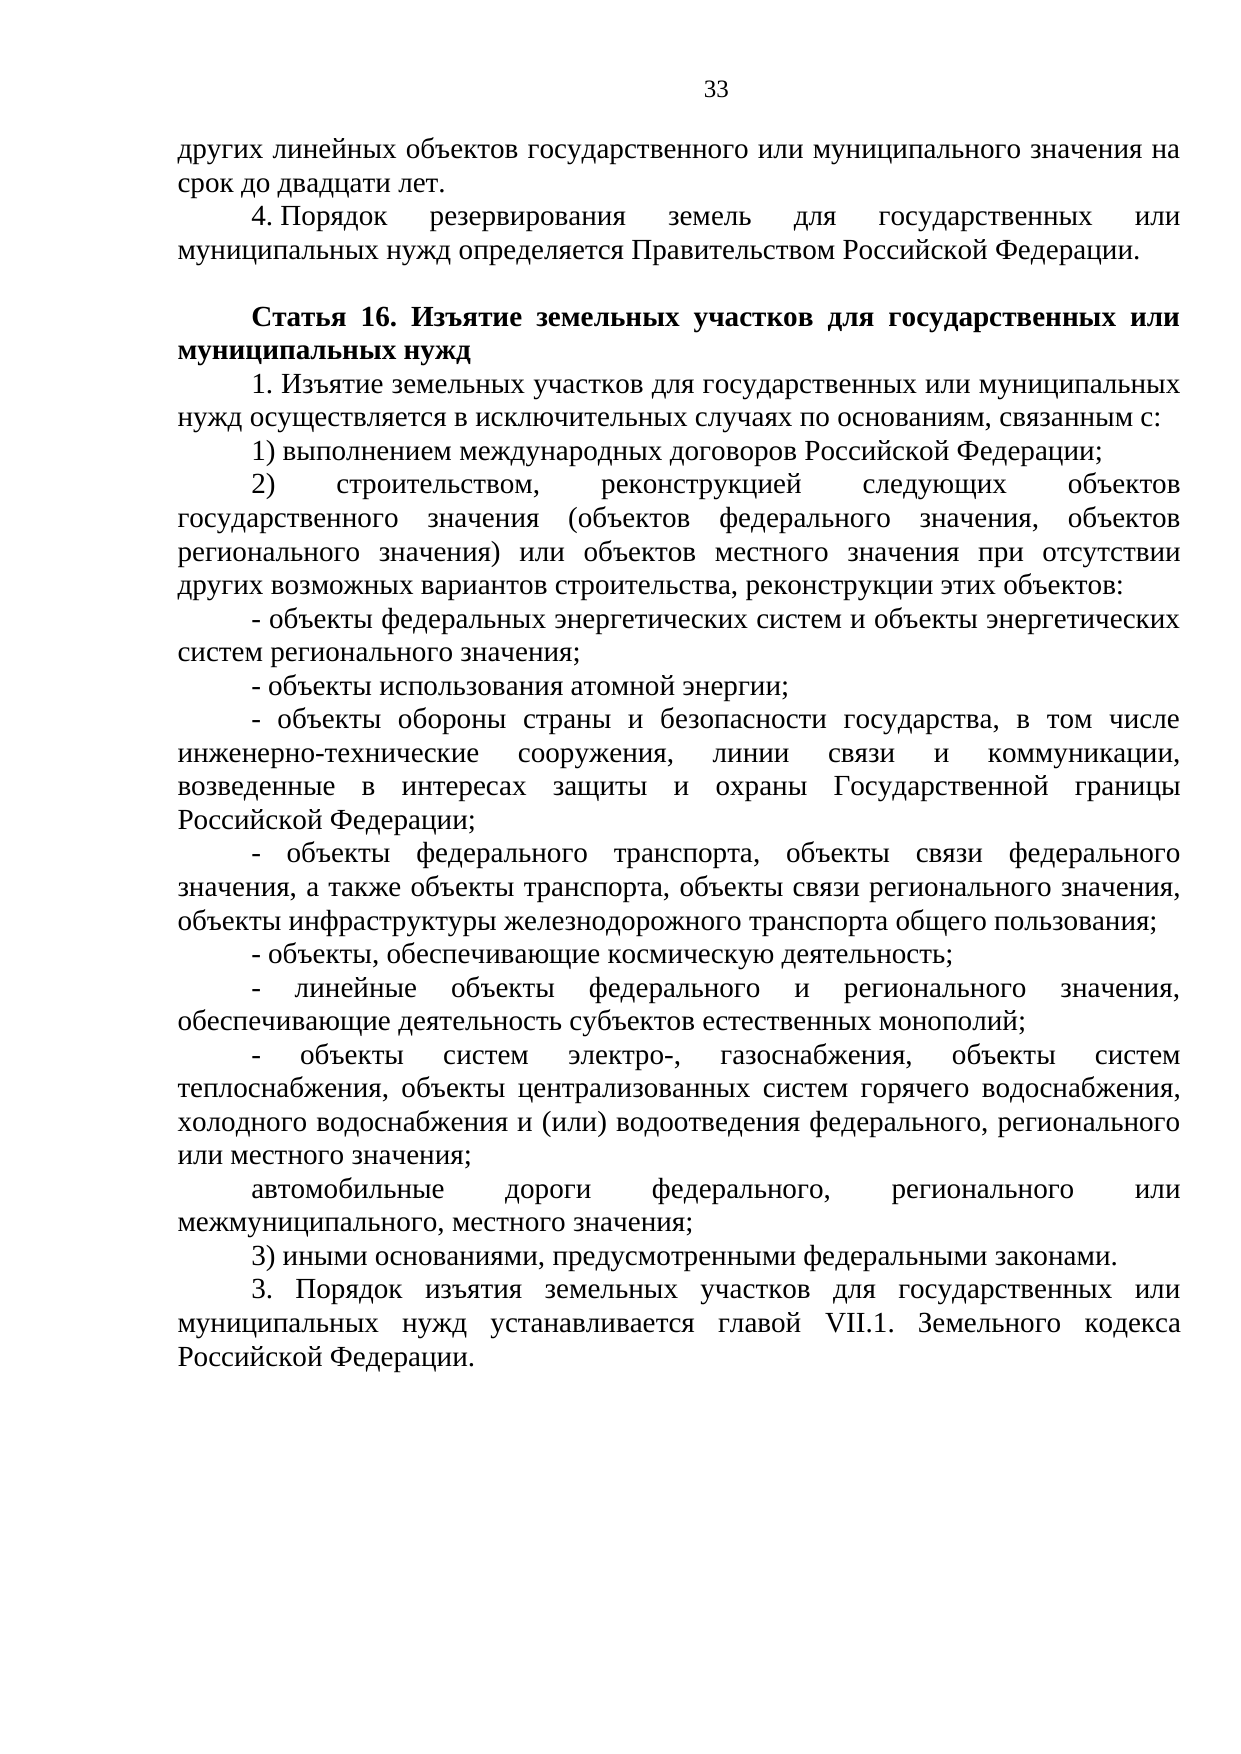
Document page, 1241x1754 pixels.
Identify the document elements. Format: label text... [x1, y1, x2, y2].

text - объекты федеральных энергетических систем и объекты энергетических систем регионального значения; [177, 601, 1181, 668]
text - объекты использования атомной энергии; [177, 668, 1181, 701]
text - объекты обороны страны и безопасности государства, в том числе инженерно-технические сооружения, линии связи и коммуникации, возведенные в интересах защиты и охраны Государственной границы Российской Федерации; [177, 701, 1181, 836]
text 3) иными основаниями, предусмотренными федеральными законами. [177, 1238, 1181, 1272]
subtitle Статья 16. Изъятие земельных участков для государственных или муниципальных нужд [177, 299, 1181, 366]
text автомобильные дороги федерального, регионального или межмуниципального, местного значения; [177, 1171, 1181, 1238]
text 3. Порядок изъятия земельных участков для государственных или муниципальных нужд устанавливается главой VII.1. Земельного кодекса Российской Федерации. [177, 1272, 1181, 1372]
text 1) выполнением международных договоров Российской Федерации; [177, 433, 1181, 467]
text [177, 131, 1181, 198]
text 2) строительством, реконструкцией следующих объектов государственного значения (объектов федерального значения, объектов регионального значения) или объектов местного значения при отсутствии других возможных вариантов строительства, реконструкции этих объектов: [177, 467, 1181, 601]
text 4. Порядок резервирования земель для государственных или муниципальных нужд определяется Правительством Российской Федерации. [177, 198, 1181, 265]
text - линейные объекты федерального и регионального значения, обеспечивающие деятельность субъектов естественных монополий; [177, 970, 1181, 1037]
text - объекты федерального транспорта, объекты связи федерального значения, а также объекты транспорта, объекты связи регионального значения, объекты инфраструктуры железнодорожного транспорта общего пользования; [177, 836, 1181, 936]
text - объекты, обеспечивающие космическую деятельность; [177, 936, 1181, 970]
text 1. Изъятие земельных участков для государственных или муниципальных нужд осуществляется в исключительных случаях по основаниям, связанным с: [177, 366, 1181, 433]
text - объекты систем электро-, газоснабжения, объекты систем теплоснабжения, объекты централизованных систем горячего водоснабжения, холодного водоснабжения и (или) водоотведения федерального, регионального или местного значения; [177, 1037, 1181, 1171]
